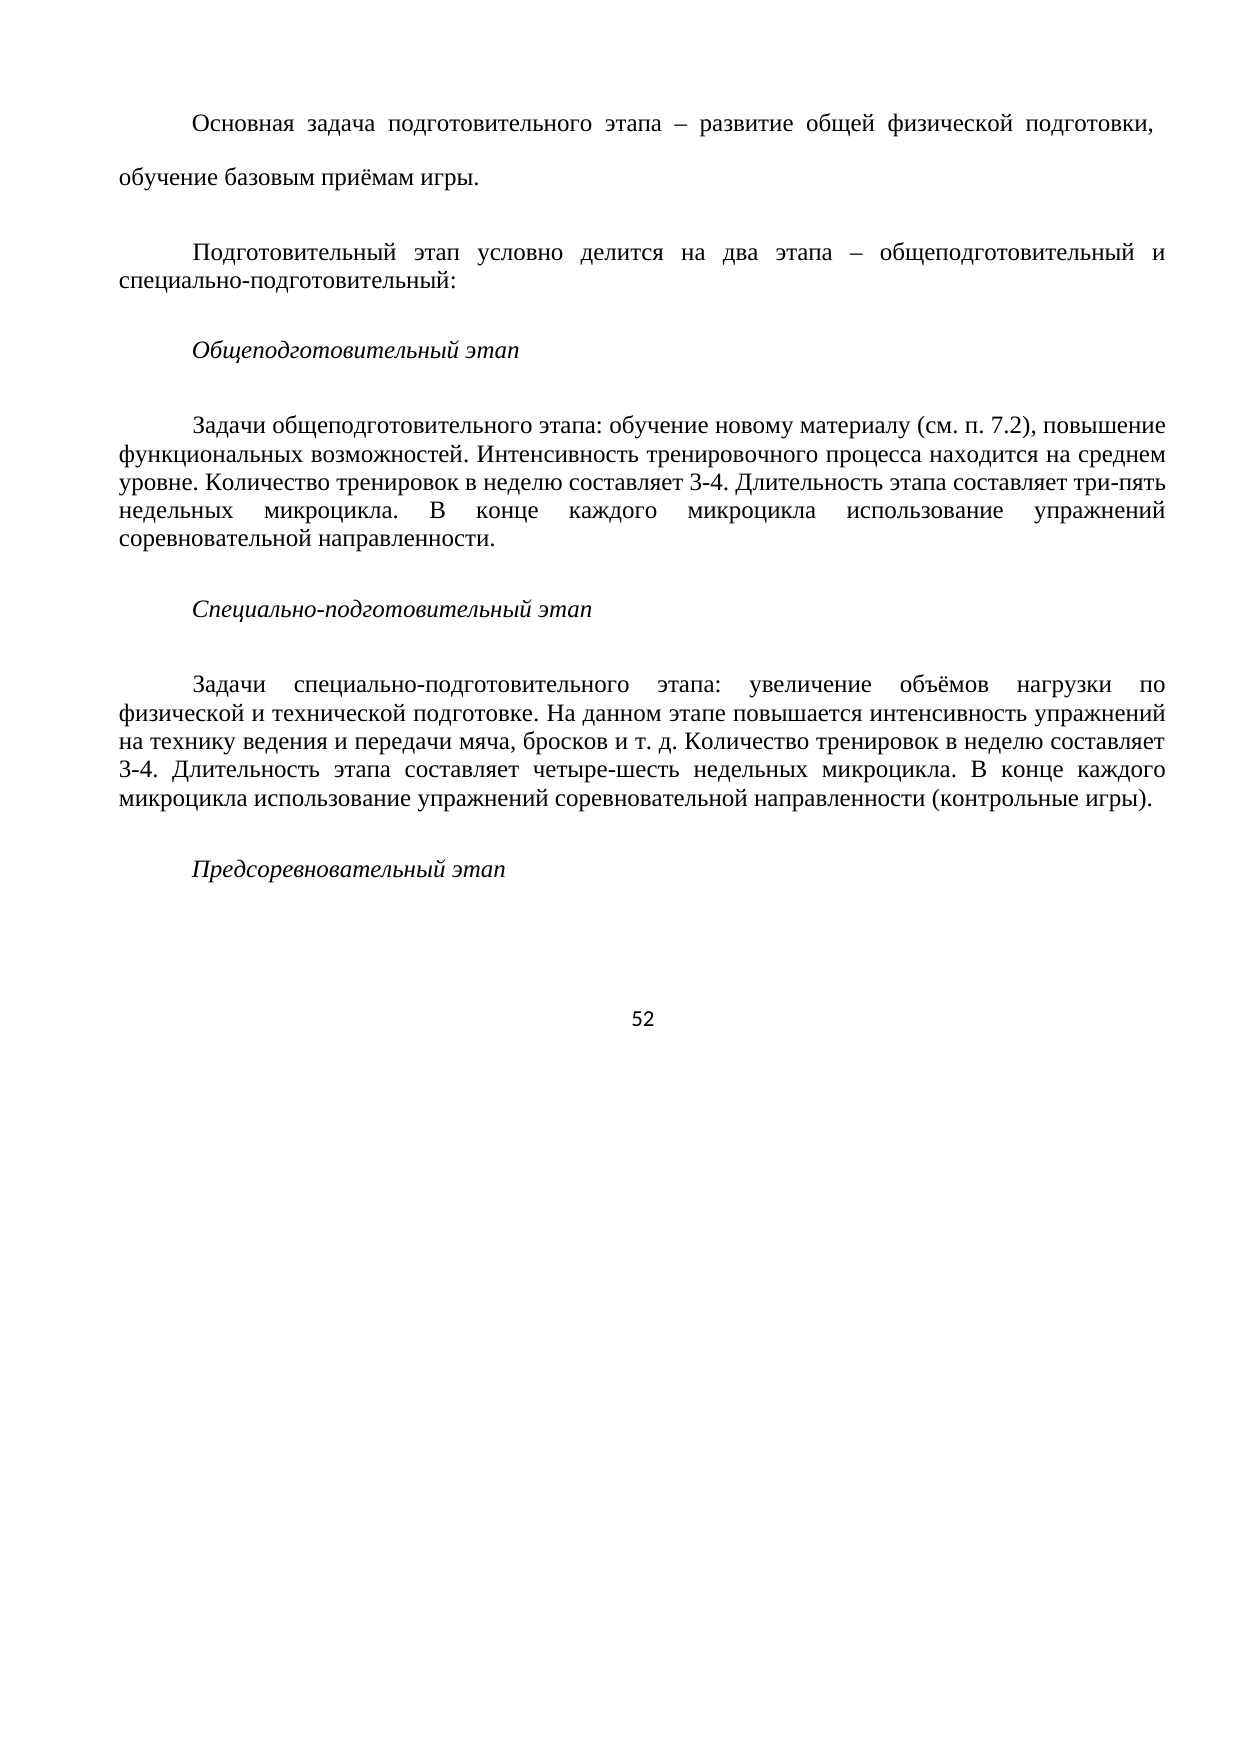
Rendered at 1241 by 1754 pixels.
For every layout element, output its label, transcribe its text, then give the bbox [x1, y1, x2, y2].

text Задачи специально-подготовительного этапа: увеличение объёмов нагрузки по физической и технической подготовке. На данном этапе повышается интенсивность упражнений на технику ведения и передачи мяча, бросков и т. д. Количество тренировок в неделю составляет 3-4. Длительность этапа составляет четыре-шесть недельных микроцикла. В конце каждого микроцикла использование упражнений соревновательной направленности (контрольные игры). [119, 670, 1167, 811]
text обучение базовым приёмам игры. [119, 162, 1167, 191]
text Задачи общеподготовительного этапа: обучение новому материалу (см. п. 7.2), повышение функциональных возможностей. Интенсивность тренировочного процесса находится на среднем уровне. Количество тренировок в неделю составляет 3-4. Длительность этапа составляет три-пять недельных микроцикла. В конце каждого микроцикла использование упражнений соревновательной направленности. [119, 411, 1167, 552]
text Предсоревновательный этап [192, 854, 1167, 882]
text Основная задача подготовительного этапа – развитие общей физической подготовки, [192, 108, 1167, 137]
text 52 [118, 1004, 1167, 1032]
text Подготовительный этап условно делится на два этапа – общеподготовительный и специально-подготовительный: [119, 238, 1167, 293]
text Специально-подготовительный этап [192, 594, 1167, 623]
text Общеподготовительный этап [192, 335, 1167, 364]
